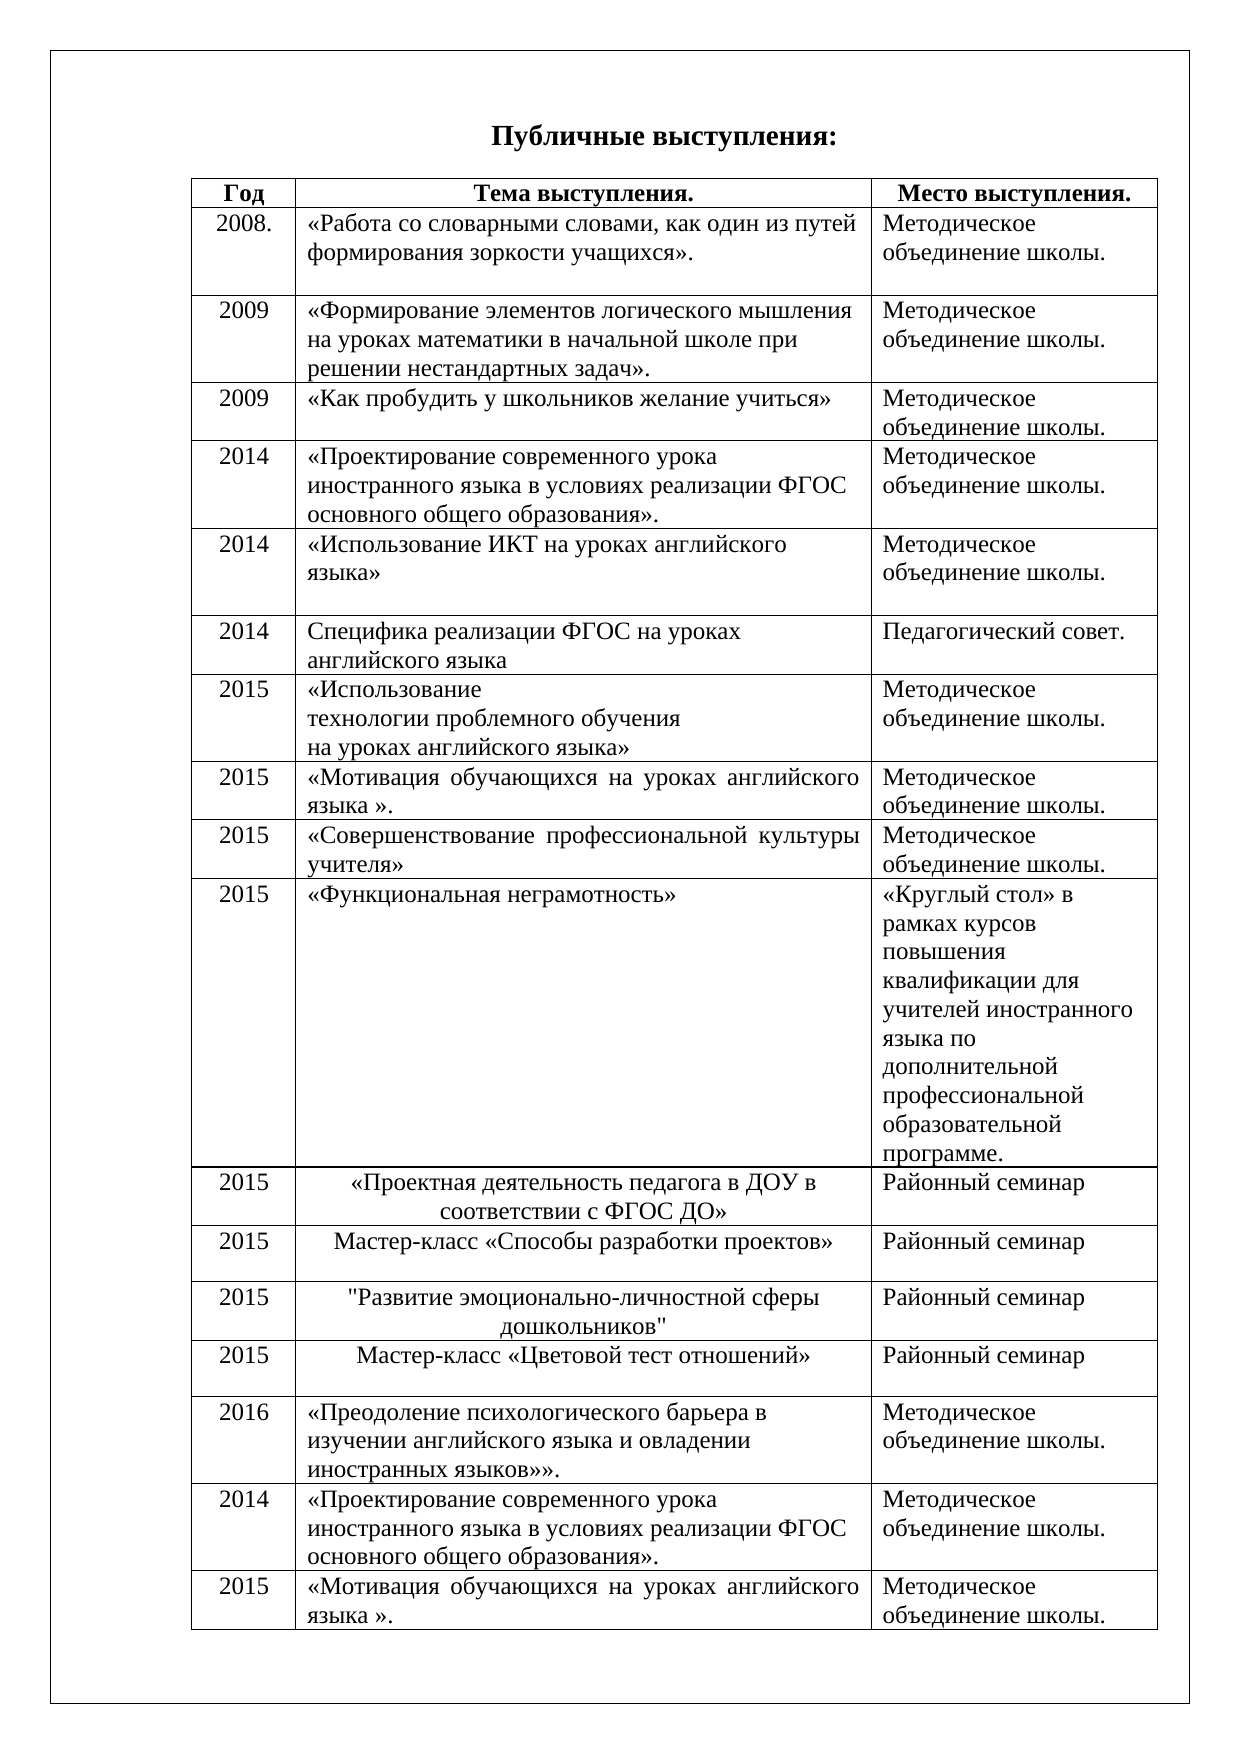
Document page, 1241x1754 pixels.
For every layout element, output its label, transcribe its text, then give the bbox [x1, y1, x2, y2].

table_cell «Мотивация обучающихся на уроках английского языка ». [296, 1571, 871, 1629]
table_cell 2015 [192, 762, 295, 819]
table_cell 2015 [192, 675, 295, 761]
table_cell 2009 [192, 383, 295, 440]
table_cell Специфика реализации ФГОС на уроках английского языка [296, 616, 871, 673]
table_cell 2014 [192, 441, 295, 528]
table_cell 2015 [192, 1168, 295, 1225]
table_cell «Проектирование современного урока иностранного языка в условиях реализации ФГОС основного общего образования». [296, 1484, 871, 1570]
table_cell Районный семинар [872, 1341, 1157, 1396]
table_cell Мастер-класс «Способы разработки проектов» [296, 1226, 871, 1281]
table_header Место выступления. [872, 179, 1157, 207]
table_cell Методическое объединение школы. [872, 383, 1157, 440]
table_cell Методическое объединение школы. [872, 1397, 1157, 1483]
table_cell 2015 [192, 1282, 295, 1339]
table_cell «Проектная деятельность педагога в ДОУ в соответствии с ФГОС ДО» [296, 1168, 871, 1225]
table_cell «Использование ИКТ на уроках английского языка» [296, 529, 871, 615]
table_cell «Совершенствование профессиональной культуры учителя» [296, 820, 871, 878]
table_cell «Использование технологии проблемного обучения на уроках английского языка» [296, 675, 871, 761]
table_cell Районный семинар [872, 1226, 1157, 1281]
table_cell 2015 [192, 1341, 295, 1396]
table_cell Методическое объединение школы. [872, 1484, 1157, 1570]
table_cell 2014 [192, 616, 295, 673]
table_cell 2014 [192, 1484, 295, 1570]
table_cell Мастер-класс «Цветовой тест отношений» [296, 1341, 871, 1396]
table_cell "Развитие эмоционально-личностной сферы дошкольников" [296, 1282, 871, 1339]
table_cell Педагогический совет. [872, 616, 1157, 673]
table_cell Методическое объединение школы. [872, 675, 1157, 761]
table_cell «Функциональная неграмотность» [296, 879, 871, 1166]
table_cell Методическое объединение школы. [872, 820, 1157, 878]
table_cell «Преодоление психологического барьера в изучении английского языка и овладении иностранных языков»». [296, 1397, 871, 1483]
table_cell Методическое объединение школы. [872, 762, 1157, 819]
text Публичные выступления: [177, 118, 1152, 152]
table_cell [872, 1571, 1157, 1629]
table_cell 2009 [192, 296, 295, 382]
table_cell 2015 [192, 1226, 295, 1281]
table_cell «Проектирование современного урока иностранного языка в условиях реализации ФГОС основного общего образования». [296, 441, 871, 528]
table_cell Методическое объединение школы. [872, 441, 1157, 528]
table_cell Методическое объединение школы. [872, 208, 1157, 294]
table_cell Районный семинар [872, 1282, 1157, 1339]
table_cell «Мотивация обучающихся на уроках английского языка ». [296, 762, 871, 819]
table_cell 2015 [192, 820, 295, 878]
table_cell «Работа со словарными словами, как один из путей формирования зоркости учащихся». [296, 208, 871, 294]
table_header Тема выступления. [296, 179, 871, 207]
table_cell 2014 [192, 529, 295, 615]
table_cell Методическое объединение школы. [872, 296, 1157, 382]
table_cell «Как пробудить у школьников желание учиться» [296, 383, 871, 440]
table_cell 2016 [192, 1397, 295, 1483]
table_header Год [192, 179, 295, 207]
table_cell Районный семинар [872, 1168, 1157, 1225]
table_cell 2015 [192, 879, 295, 1166]
table_cell Методическое объединение школы. [872, 529, 1157, 615]
table_cell «Круглый стол» в рамках курсов повышения квалификации для учителей иностранного языка по дополнительной профессиональной образовательной программе. [872, 879, 1157, 1166]
table_cell 2015 [192, 1571, 295, 1629]
table_cell 2008. [192, 208, 295, 294]
table_cell «Формирование элементов логического мышления на уроках математики в начальной школе при решении нестандартных задач». [296, 296, 871, 382]
